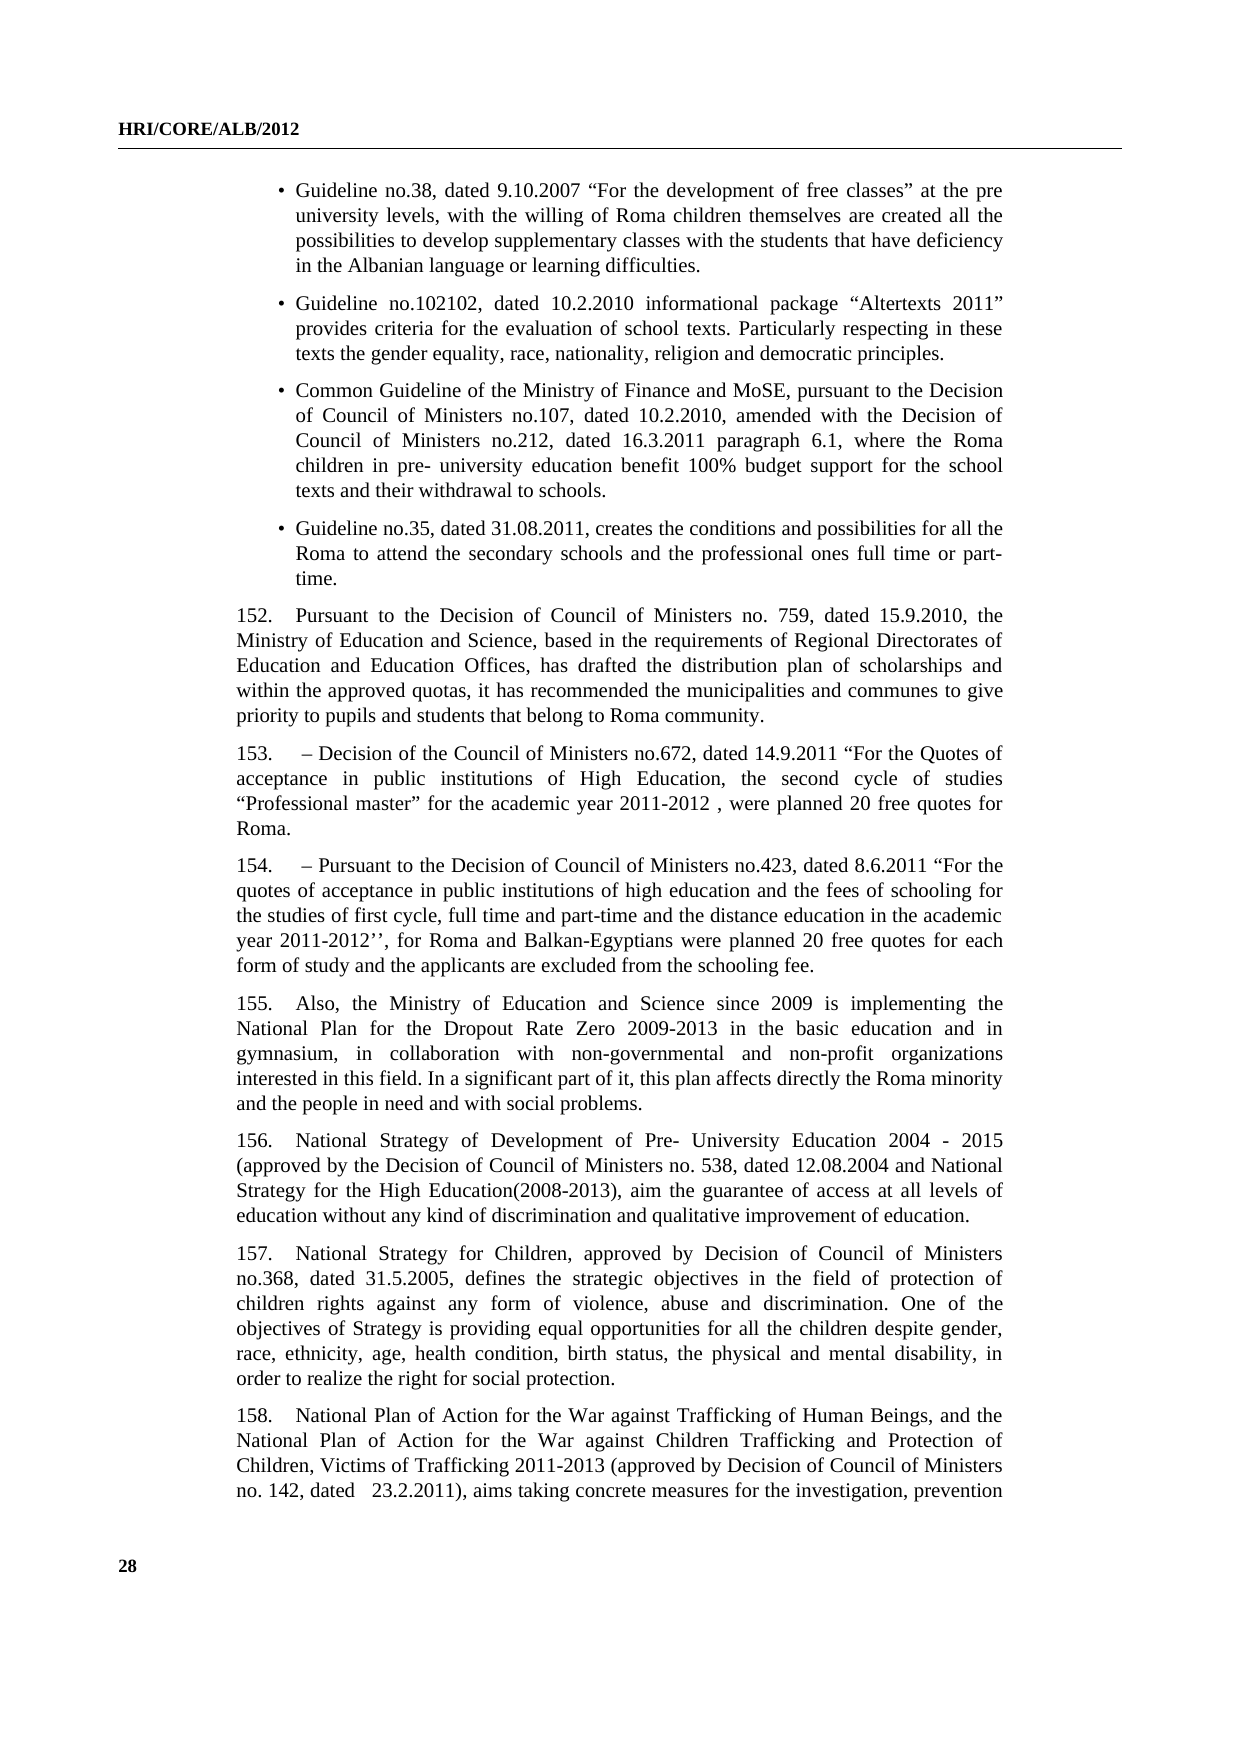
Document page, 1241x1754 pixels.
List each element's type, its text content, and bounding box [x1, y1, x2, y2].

text 156. National Strategy of Development of Pre- University Education 2004 - 2015 (approved by the Decision of Council of Ministers no. 538, dated 12.08.2004 and National Strategy for the High Education(2008-2013), aim the guarantee of access at all levels of education without any kind of discrimination and qualitative improvement of education. [236, 1127, 1004, 1227]
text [236, 1402, 1004, 1502]
list Common Guideline of the Ministry of Finance and MoSE, pursuant to the Decision of Council of Ministers no.107, dated 10.2.2010, amended with the Decision of Council of Ministers no.212, dated 16.3.2011 paragraph 6.1, where the Roma children in pre- university education benefit 100% budget support for the school texts and their withdrawal to schools. [278, 377, 1004, 502]
text 153. – Decision of the Council of Ministers no.672, dated 14.9.2011 “For the Quotes of acceptance in public institutions of High Education, the second cycle of studies “Professional master” for the academic year 2011-2012 , were planned 20 free quotes for Roma. [236, 740, 1004, 840]
text 154. – Pursuant to the Decision of Council of Ministers no.423, dated 8.6.2011 “For the quotes of acceptance in public institutions of high education and the fees of schooling for the studies of first cycle, full time and part-time and the distance education in the academic year 2011-2012’’, for Roma and Balkan-Egyptians were planned 20 free quotes for each form of study and the applicants are excluded from the schooling fee. [236, 852, 1004, 977]
text 157. National Strategy for Children, approved by Decision of Council of Ministers no.368, dated 31.5.2005, defines the strategic objectives in the field of protection of children rights against any form of violence, abuse and discrimination. One of the objectives of Strategy is providing equal opportunities for all the children despite gender, race, ethnicity, age, health condition, birth status, the physical and mental disability, in order to realize the right for social protection. [236, 1240, 1004, 1390]
text 152. Pursuant to the Decision of Council of Ministers no. 759, dated 15.9.2010, the Ministry of Education and Science, based in the requirements of Regional Directorates of Education and Education Offices, has drafted the distribution plan of scholarships and within the approved quotas, it has recommended the municipalities and communes to give priority to pupils and students that belong to Roma community. [236, 602, 1004, 727]
text 155. Also, the Ministry of Education and Science since 2009 is implementing the National Plan for the Dropout Rate Zero 2009-2013 in the basic education and in gymnasium, in collaboration with non-governmental and non-profit organizations interested in this field. In a significant part of it, this plan affects directly the Roma minority and the people in need and with social problems. [236, 990, 1004, 1115]
list Guideline no.38, dated 9.10.2007 “For the development of free classes” at the pre university levels, with the willing of Roma children themselves are created all the possibilities to develop supplementary classes with the students that have deficiency in the Albanian language or learning difficulties. [278, 177, 1004, 277]
list Guideline no.102102, dated 10.2.2010 informational package “Altertexts 2011” provides criteria for the evaluation of school texts. Particularly respecting in these texts the gender equality, race, nationality, religion and democratic principles. [278, 290, 1004, 365]
list Guideline no.35, dated 31.08.2011, creates the conditions and possibilities for all the Roma to attend the secondary schools and the professional ones full time or part-time. [278, 515, 1004, 590]
